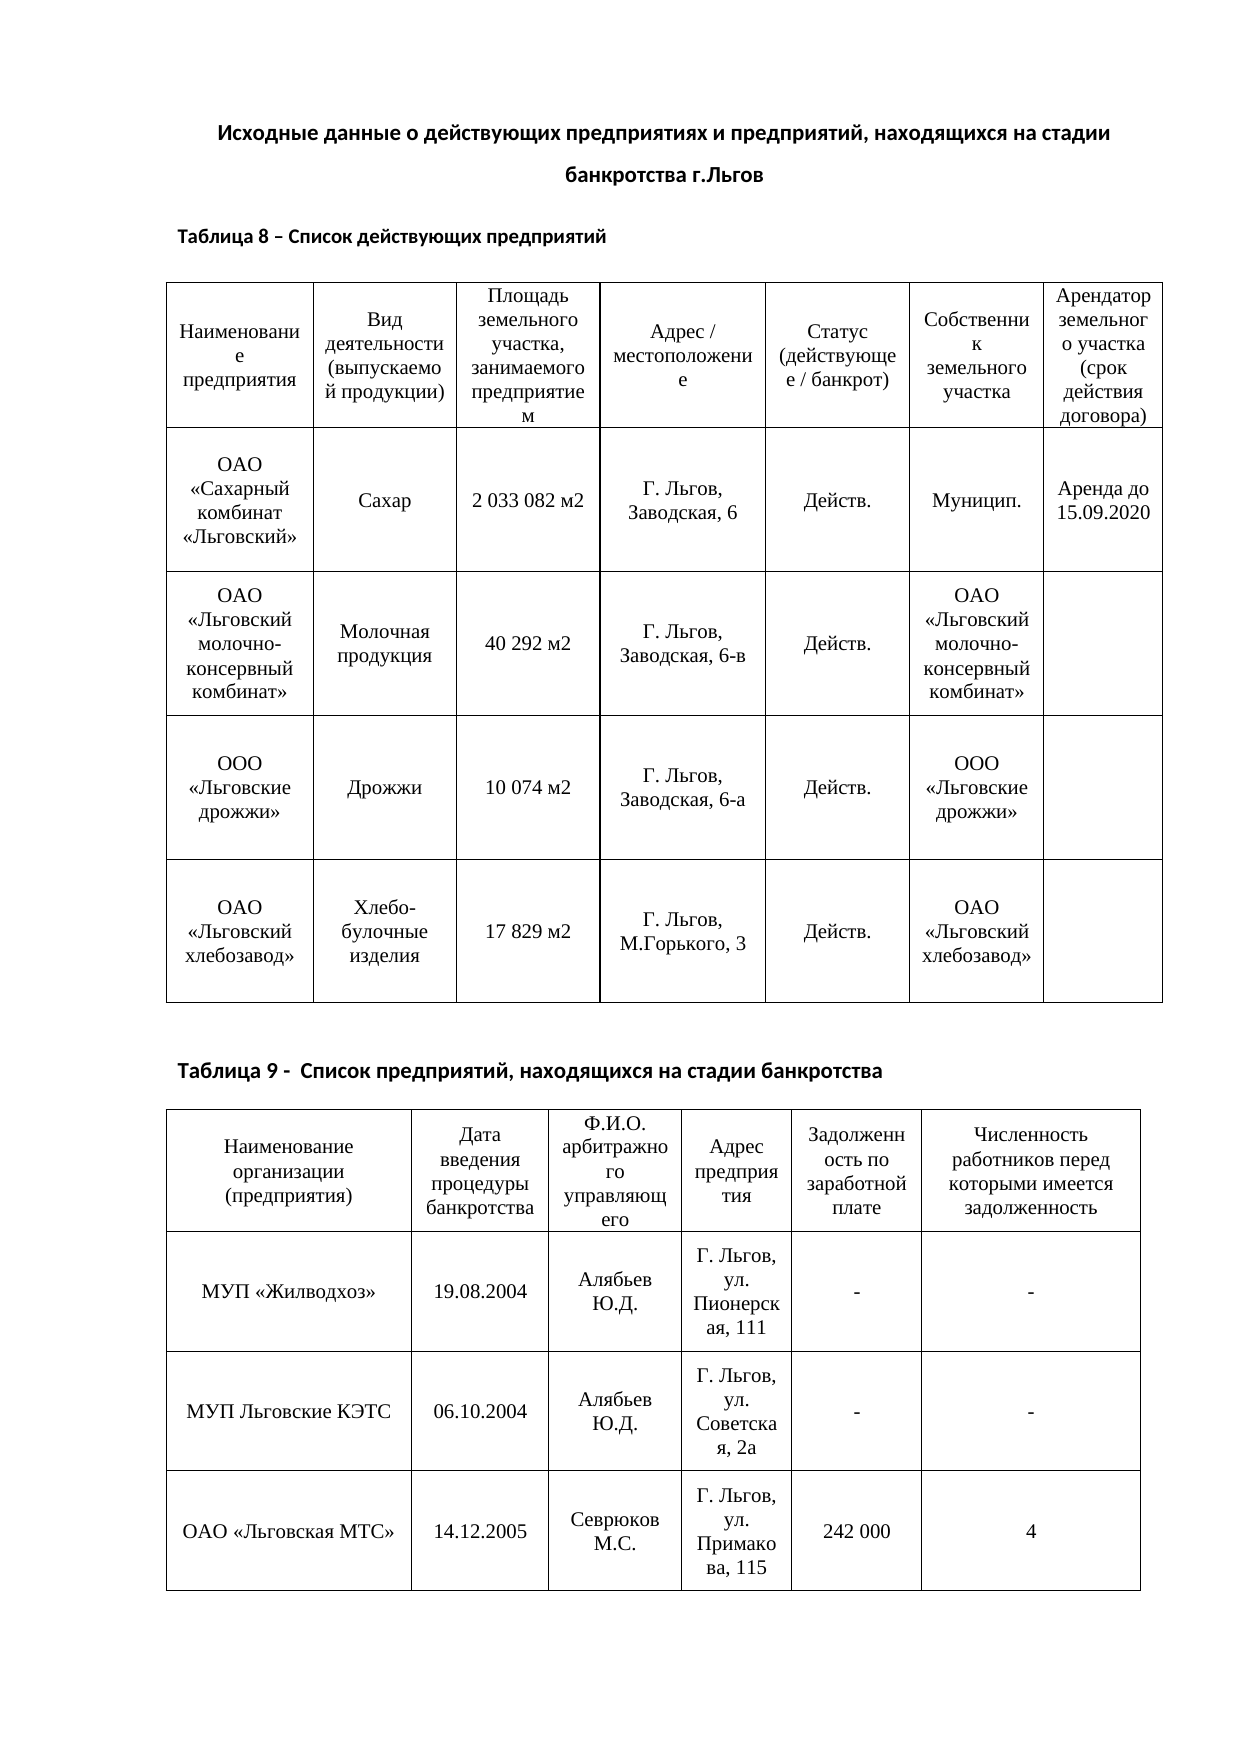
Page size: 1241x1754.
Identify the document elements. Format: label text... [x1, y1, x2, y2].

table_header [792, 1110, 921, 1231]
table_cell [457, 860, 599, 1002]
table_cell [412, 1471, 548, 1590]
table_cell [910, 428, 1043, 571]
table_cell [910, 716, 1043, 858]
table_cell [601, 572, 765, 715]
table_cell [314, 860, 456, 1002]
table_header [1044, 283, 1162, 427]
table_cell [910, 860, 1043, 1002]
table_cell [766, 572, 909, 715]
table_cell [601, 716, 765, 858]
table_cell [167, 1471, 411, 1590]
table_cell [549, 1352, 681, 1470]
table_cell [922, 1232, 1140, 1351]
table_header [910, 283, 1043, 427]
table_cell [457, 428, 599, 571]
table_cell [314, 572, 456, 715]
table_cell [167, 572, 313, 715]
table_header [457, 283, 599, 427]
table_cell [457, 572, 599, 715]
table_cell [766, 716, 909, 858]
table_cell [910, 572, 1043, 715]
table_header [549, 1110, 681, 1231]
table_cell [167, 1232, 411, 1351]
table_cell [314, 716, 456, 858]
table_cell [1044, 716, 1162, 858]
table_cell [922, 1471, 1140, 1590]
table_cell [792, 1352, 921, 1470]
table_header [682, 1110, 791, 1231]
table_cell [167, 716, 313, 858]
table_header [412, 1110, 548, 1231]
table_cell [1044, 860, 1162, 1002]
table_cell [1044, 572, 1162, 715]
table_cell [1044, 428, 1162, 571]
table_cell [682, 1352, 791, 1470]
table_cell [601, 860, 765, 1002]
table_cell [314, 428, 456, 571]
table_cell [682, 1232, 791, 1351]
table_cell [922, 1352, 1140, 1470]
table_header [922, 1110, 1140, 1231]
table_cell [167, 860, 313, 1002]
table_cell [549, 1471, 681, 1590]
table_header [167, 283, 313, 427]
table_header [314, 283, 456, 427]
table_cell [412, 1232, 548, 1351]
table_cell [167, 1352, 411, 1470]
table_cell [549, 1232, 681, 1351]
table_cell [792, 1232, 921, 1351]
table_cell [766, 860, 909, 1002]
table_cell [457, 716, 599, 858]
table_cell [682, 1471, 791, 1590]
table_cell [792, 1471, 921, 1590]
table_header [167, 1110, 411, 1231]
text Исходные данные о действующих предприятиях и предприятий, находящихся на стадии банкротства г.Льгов [177, 118, 1152, 188]
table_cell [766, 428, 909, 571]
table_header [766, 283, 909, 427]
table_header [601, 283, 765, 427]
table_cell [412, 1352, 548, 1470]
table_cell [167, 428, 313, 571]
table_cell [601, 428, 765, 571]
